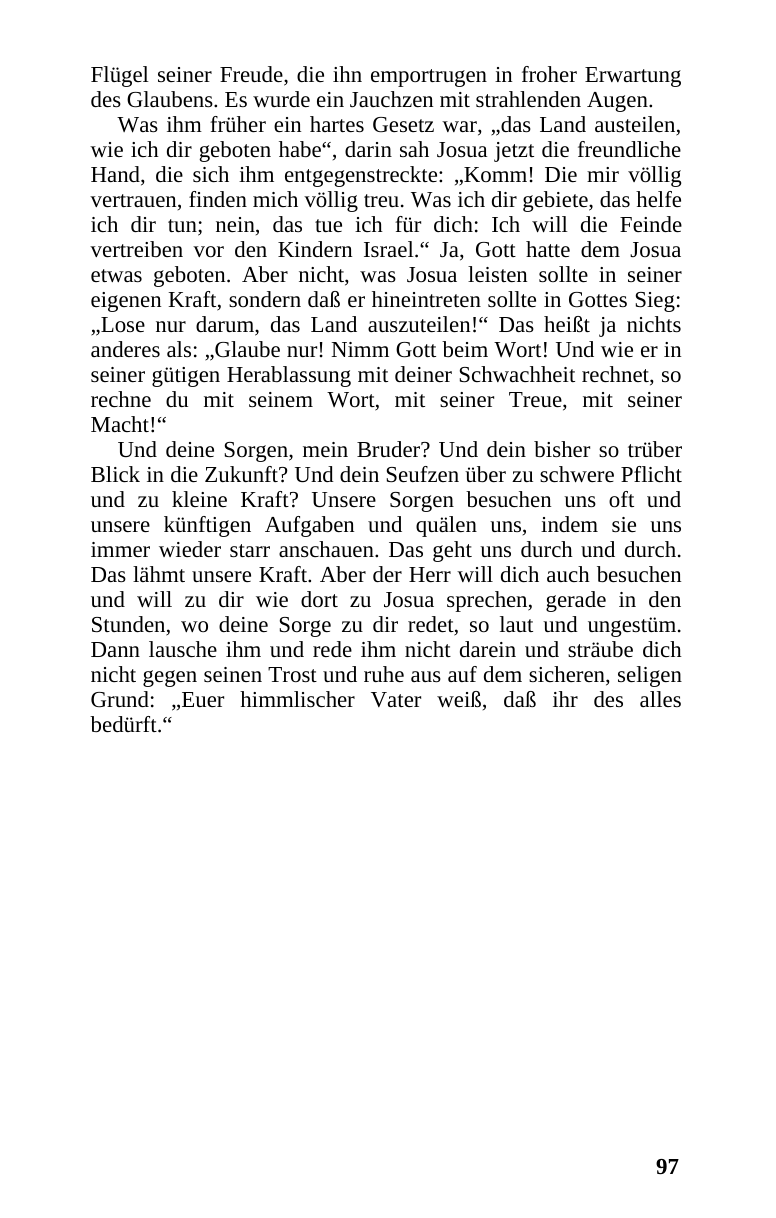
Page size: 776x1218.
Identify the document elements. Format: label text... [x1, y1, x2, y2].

text Und deine Sorgen, mein Bruder? Und dein bisher so trüber Blick in die Zukunft? Und dein Seufzen über zu schwere Pflicht und zu kleine Kraft? Unsere Sorgen besuchen uns oft und unsere künftigen Aufgaben und quälen uns, indem sie uns immer wieder starr anschauen. Das geht uns durch und durch. Das lähmt unsere Kraft. Aber der Herr will dich auch besuchen und will zu dir wie dort zu Josua sprechen, gerade in den Stunden, wo deine Sorge zu dir redet, so laut und ungestüm. Dann lausche ihm und rede ihm nicht darein und sträube dich nicht gegen seinen Trost und ruhe aus auf dem sicheren, seligen Grund: „Euer himmlischer Vater weiß, daß ihr des alles bedürft.“ [90, 438, 683, 738]
text Flügel seiner Freude, die ihn emportrugen in froher Erwartung des Glaubens. Es wurde ein Jauchzen mit strahlenden Augen. [90, 63, 683, 113]
text 97 [656, 1156, 679, 1179]
text Was ihm früher ein hartes Gesetz war, „das Land austeilen, wie ich dir geboten habe“, darin sah Josua jetzt die freundliche Hand, die sich ihm entgegenstreckte: „Komm! Die mir völlig vertrauen, finden mich völlig treu. Was ich dir gebiete, das helfe ich dir tun; nein, das tue ich für dich: Ich will die Feinde vertreiben vor den Kindern Israel.“ Ja, Gott hatte dem Josua etwas geboten. Aber nicht, was Josua leisten sollte in seiner eigenen Kraft, sondern daß er hineintreten sollte in Gottes Sieg: „Lose nur darum, das Land auszuteilen!“ Das heißt ja nichts anderes als: „Glaube nur! Nimm Gott beim Wort! Und wie er in seiner gütigen Herablassung mit deiner Schwachheit rechnet, so rechne du mit seinem Wort, mit seiner Treue, mit seiner Macht!“ [90, 113, 683, 438]
